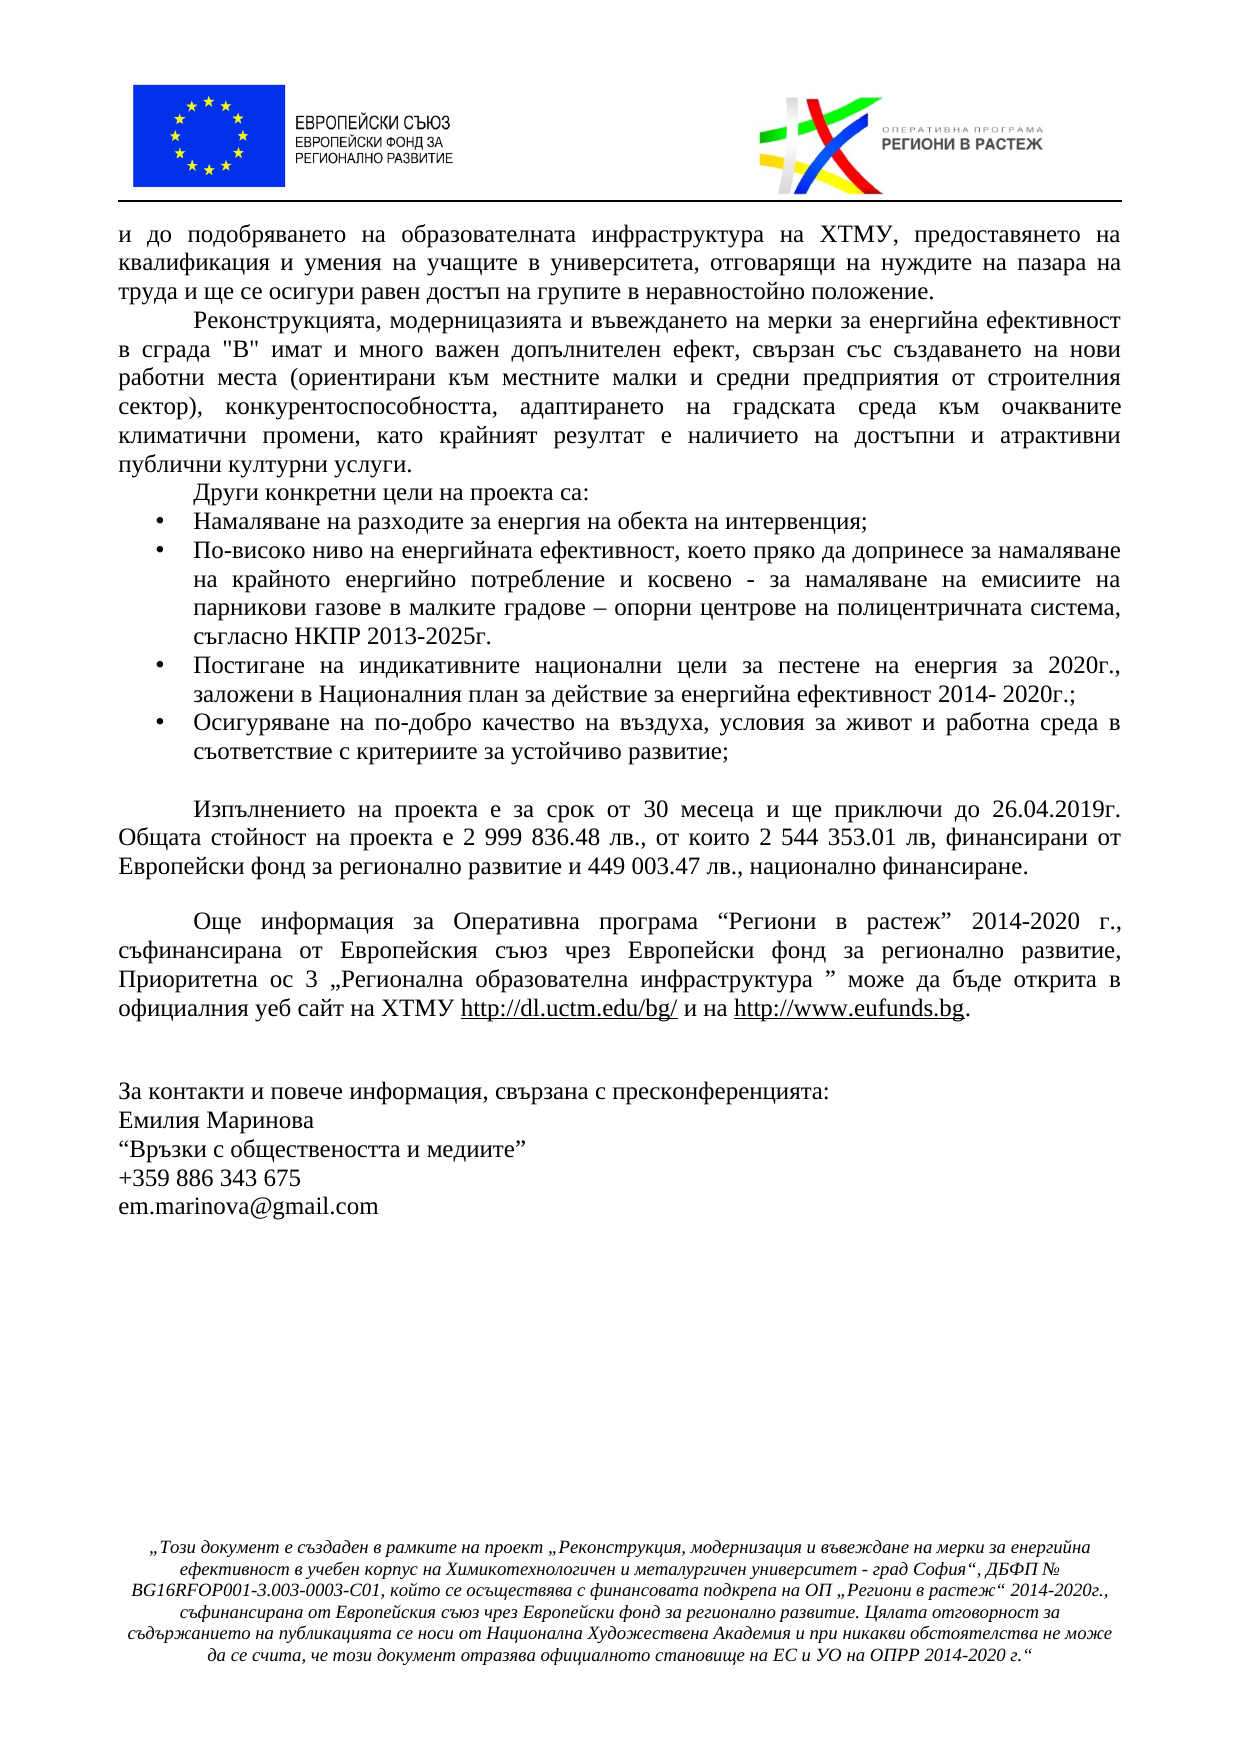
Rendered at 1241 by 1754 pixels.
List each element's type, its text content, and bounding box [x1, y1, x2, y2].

text Още информация за Оперативна програма “Региони в растеж” 2014-2020 г., съфинансирана от Европейския съюз чрез Европейски фонд за регионално развитие, Приоритетна ос 3 „Регионална образователна инфраструктура ” може да бъде открита в официалния уеб сайт на ХТМУ http://dl.uctm.edu/bg/ и на http://www.eufunds.bg. [118, 906, 1122, 1021]
picture [744, 89, 1064, 200]
text Изпълнението на проекта е за срок от 30 месеца и ще приключи до 26.04.2019г. Общата стойност на проекта е 2 999 836.48 лв., от които 2 544 353.01 лв, финансирани от Европейски фонд за регионално развитие и 449 003.47 лв., национално финансиране. [118, 794, 1122, 880]
list По-високо ниво на енергийната ефективност, което пряко да допринесе за намаляване на крайното енергийно потребление и косвено - за намаляване на емисиите на парникови газове в малките градове – опорни центрове на полицентричната система, съгласно НКПР 2013-2025г. [156, 535, 1122, 650]
list Осигуряване на по-добро качество на въздуха, условия за живот и работна среда в съответствие с критериите за устойчиво развитие; [156, 707, 1122, 765]
picture [118, 73, 481, 200]
list Намаляване на разходите за енергия на обекта на интервенция; [156, 506, 1122, 535]
text За контакти и повече информация, свързана с пресконференцията: [118, 1076, 1122, 1105]
text Реконструкцията, модерницазията и въвеждането на мерки за енергийна ефективност в сграда "В" имат и много важен допълнителен ефект, свързан със създаването на нови работни места (ориентирани към местните малки и средни предприятия от строителния сектор), конкурентоспособността, адаптирането на градската среда към очакваните климатични промени, като крайният резултат е наличието на достъпни и атрактивни публични културни услуги. [118, 305, 1122, 477]
text em.marinova@gmail.com [118, 1191, 1122, 1220]
list Постигане на индикативните национални цели за пестене на енергия за 2020г., заложени в Националния план за действие за енергийна ефективност 2014- 2020г.; [156, 650, 1122, 707]
text Други конкретни цели на проекта са: [118, 477, 1122, 506]
text Емилия Маринова “Връзки с обществеността и медиите” +359 886 343 675 [118, 1105, 1122, 1191]
